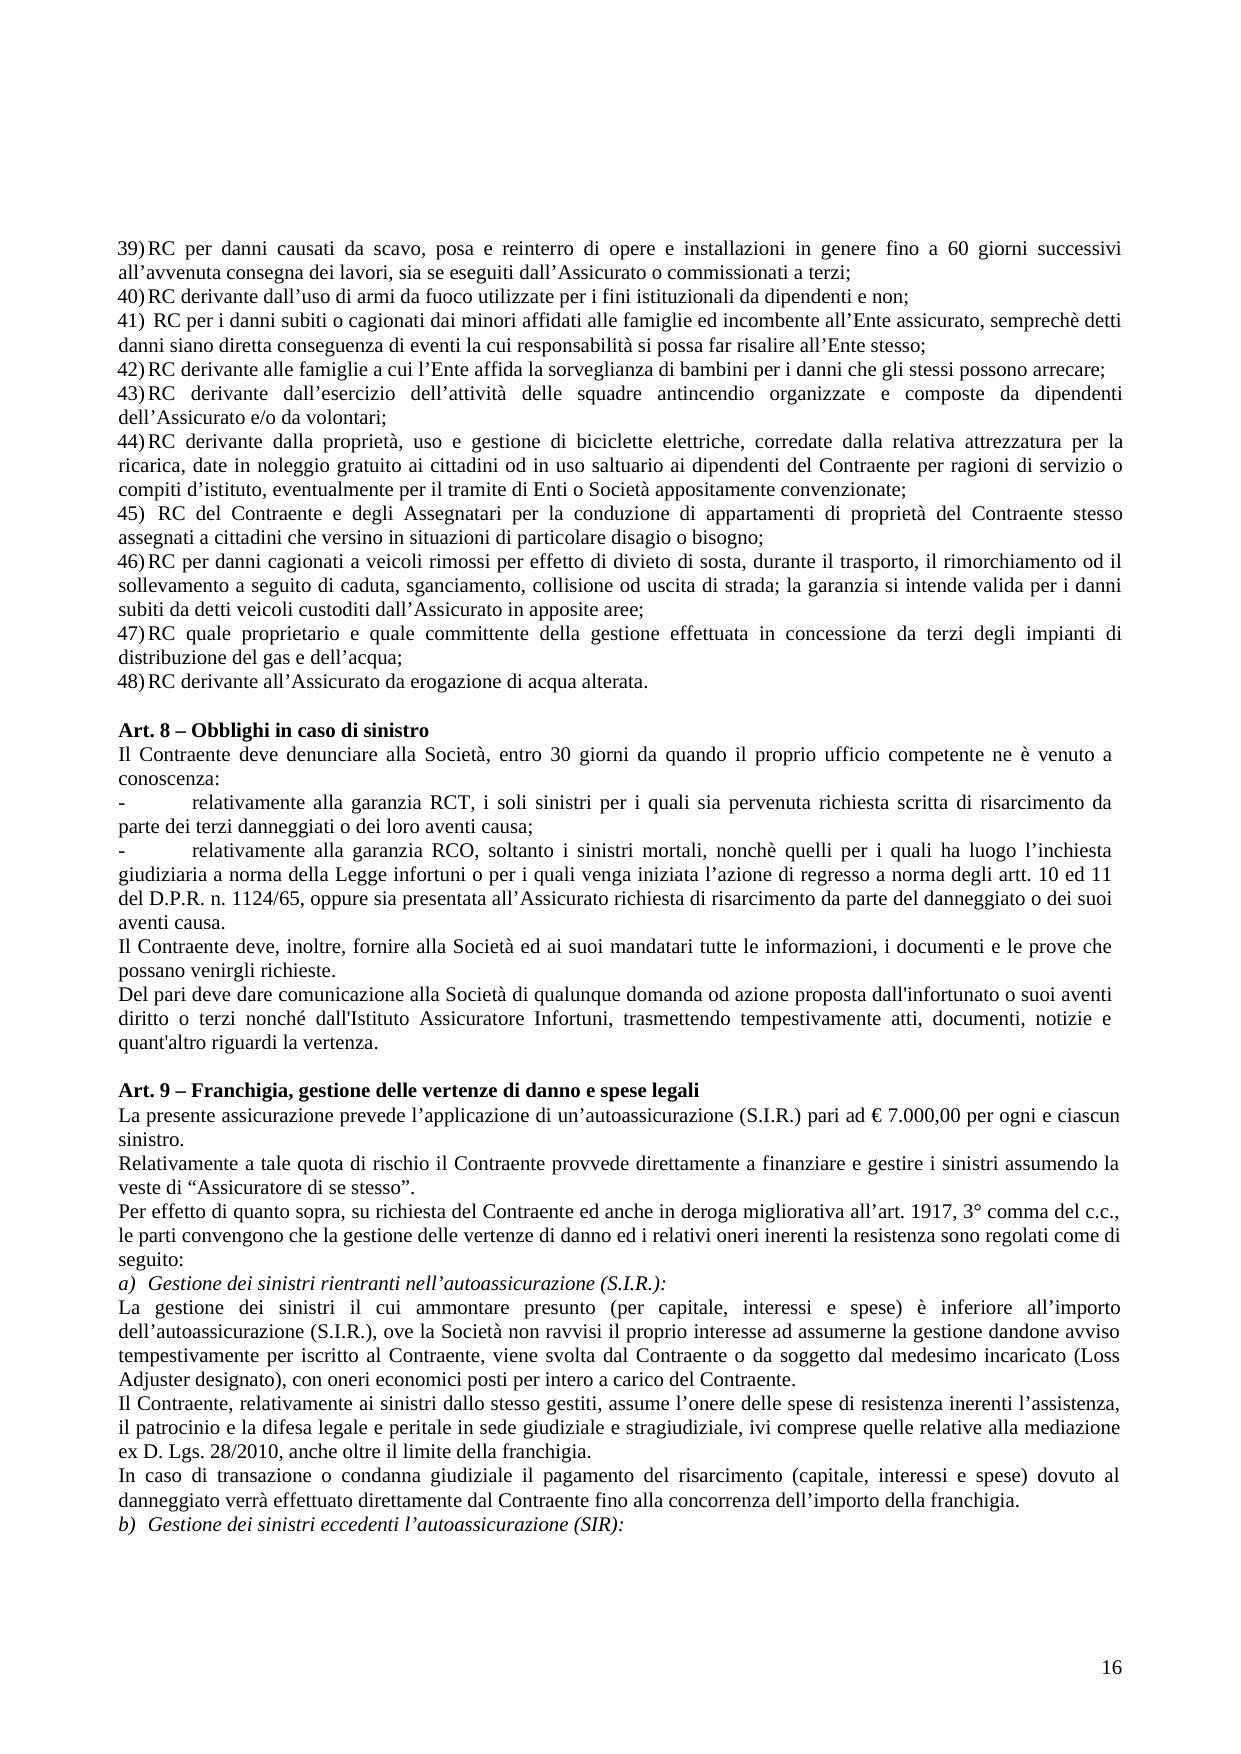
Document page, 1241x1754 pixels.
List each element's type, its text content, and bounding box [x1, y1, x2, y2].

text Art. 9 – Franchigia, gestione delle vertenze di danno e spese legali [118, 1078, 1122, 1102]
text La presente assicurazione prevede l’applicazione di un’autoassicurazione (S.I.R.) pari ad € 7.000,00 per ogni e ciascun sinistro. [118, 1102, 1122, 1151]
list RC per danni causati da scavo, posa e reinterro di opere e installazioni in genere fino a 60 giorni successivi all’avvenuta consegna dei lavori, sia se eseguiti dall’Assicurato o commissionati a terzi; [117, 236, 1124, 284]
list Gestione dei sinistri rientranti nell’autoassicurazione (S.I.R.): [118, 1271, 1122, 1295]
text Per effetto di quanto sopra, su richiesta del Contraente ed anche in deroga migliorativa all’art. 1917, 3° comma del c.c., le parti convengono che la gestione delle vertenze di danno ed i relativi oneri inerenti la resistenza sono regolati come di seguito: [118, 1199, 1122, 1271]
text Il Contraente deve denunciare alla Società, entro 30 giorni da quando il proprio ufficio competente ne è venuto a conoscenza: [118, 742, 1113, 790]
list RC derivante dalla proprietà, uso e gestione di biciclette elettriche, corredate dalla relativa attrezzatura per la ricarica, date in noleggio gratuito ai cittadini od in uso saltuario ai dipendenti del Contraente per ragioni di servizio o compiti d’istituto, eventualmente per il tramite di Enti o Società appositamente convenzionate; [117, 429, 1124, 501]
text La gestione dei sinistri il cui ammontare presunto (per capitale, interessi e spese) è inferiore all’importo dell’autoassicurazione (S.I.R.), ove la Società non ravvisi il proprio interesse ad assumerne la gestione dandone avviso tempestivamente per iscritto al Contraente, viene svolta dal Contraente o da soggetto dal medesimo incaricato (Loss Adjuster designato), con oneri economici posti per intero a carico del Contraente. [118, 1295, 1122, 1391]
list RC derivante dall’uso di armi da fuoco utilizzate per i fini istituzionali da dipendenti e non; [117, 284, 1124, 308]
list RC del Contraente e degli Assegnatari per la conduzione di appartamenti di proprietà del Contraente stesso assegnati a cittadini che versino in situazioni di particolare disagio o bisogno; [117, 501, 1124, 549]
list RC derivante dall’esercizio dell’attività delle squadre antincendio organizzate e composte da dipendenti dell’Assicurato e/o da volontari; [117, 381, 1124, 429]
list RC derivante all’Assicurato da erogazione di acqua alterata. [117, 669, 1124, 693]
text Il Contraente, relativamente ai sinistri dallo stesso gestiti, assume l’onere delle spese di resistenza inerenti l’assistenza, il patrocinio e la difesa legale e peritale in sede giudiziale e stragiudiziale, ivi comprese quelle relative alla mediazione ex D. Lgs. 28/2010, anche oltre il limite della franchigia. [118, 1391, 1122, 1463]
text Relativamente a tale quota di rischio il Contraente provvede direttamente a finanziare e gestire i sinistri assumendo la veste di “Assicuratore di se stesso”. [118, 1151, 1122, 1199]
text - relativamente alla garanzia RCT, i soli sinistri per i quali sia pervenuta richiesta scritta di risarcimento da parte dei terzi danneggiati o dei loro aventi causa; [118, 790, 1113, 838]
list RC derivante alle famiglie a cui l’Ente affida la sorveglianza di bambini per i danni che gli stessi possono arrecare; [117, 357, 1124, 381]
text Il Contraente deve, inoltre, fornire alla Società ed ai suoi mandatari tutte le informazioni, i documenti e le prove che possano venirgli richieste. [118, 934, 1113, 982]
list RC per danni cagionati a veicoli rimossi per effetto di divieto di sosta, durante il trasporto, il rimorchiamento od il sollevamento a seguito di caduta, sganciamento, collisione od uscita di strada; la garanzia si intende valida per i danni subiti da detti veicoli custoditi dall’Assicurato in apposite aree; [117, 549, 1124, 621]
list RC per i danni subiti o cagionati dai minori affidati alle famiglie ed incombente all’Ente assicurato, semprechè detti danni siano diretta conseguenza di eventi la cui responsabilità si possa far risalire all’Ente stesso; [117, 308, 1124, 357]
list Gestione dei sinistri eccedenti l’autoassicurazione (SIR): [118, 1512, 1122, 1536]
text In caso di transazione o condanna giudiziale il pagamento del risarcimento (capitale, interessi e spese) dovuto al danneggiato verrà effettuato direttamente dal Contraente fino alla concorrenza dell’importo della franchigia. [118, 1463, 1122, 1512]
text Del pari deve dare comunicazione alla Società di qualunque domanda od azione proposta dall'infortunato o suoi aventi diritto o terzi nonché dall'Istituto Assicuratore Infortuni, trasmettendo tempestivamente atti, documenti, notizie e quant'altro riguardi la vertenza. [118, 982, 1113, 1054]
text Art. 8 – Obblighi in caso di sinistro [118, 717, 1122, 742]
text - relativamente alla garanzia RCO, soltanto i sinistri mortali, nonchè quelli per i quali ha luogo l’inchiesta giudiziaria a norma della Legge infortuni o per i quali venga iniziata l’azione di regresso a norma degli artt. 10 ed 11 del D.P.R. n. 1124/65, oppure sia presentata all’Assicurato richiesta di risarcimento da parte del danneggiato o dei suoi aventi causa. [118, 838, 1113, 934]
list RC quale proprietario e quale committente della gestione effettuata in concessione da terzi degli impianti di distribuzione del gas e dell’acqua; [117, 621, 1124, 669]
